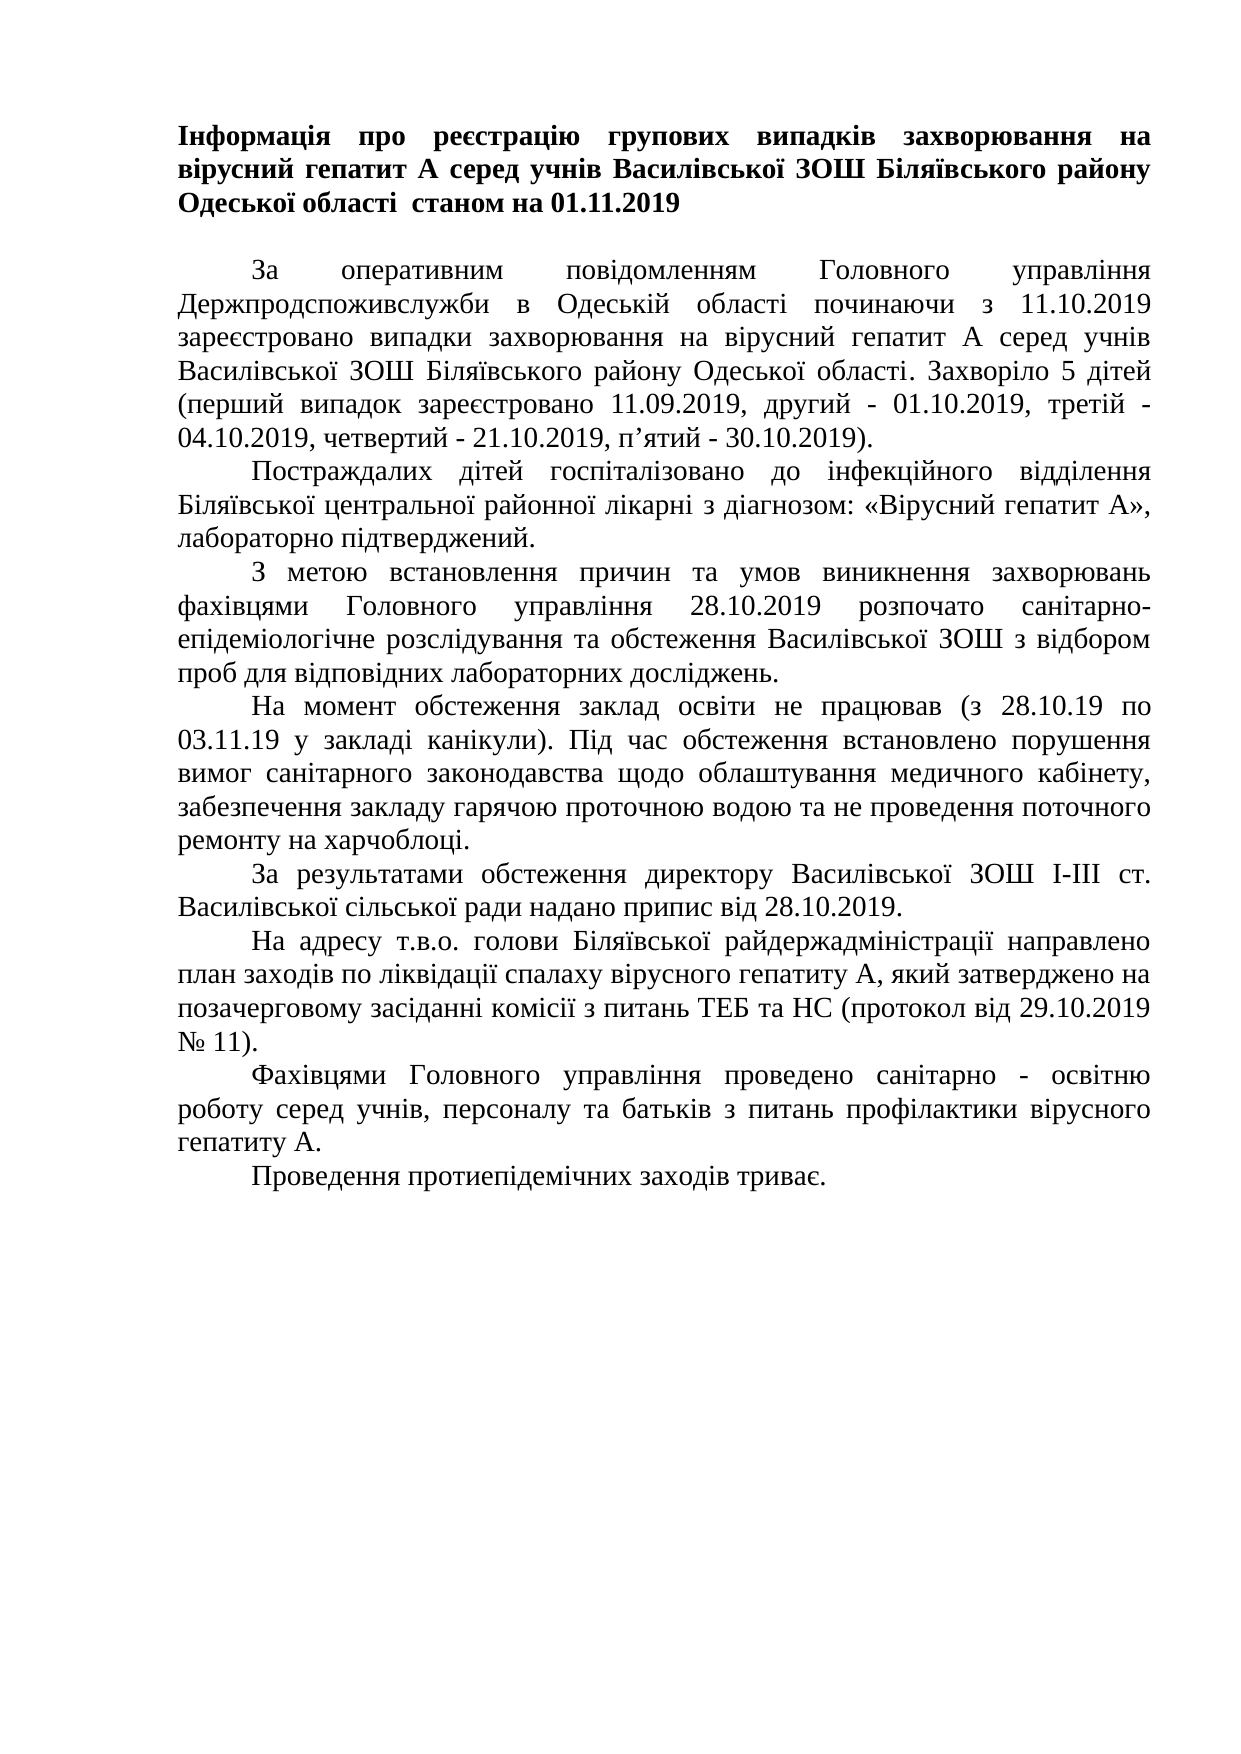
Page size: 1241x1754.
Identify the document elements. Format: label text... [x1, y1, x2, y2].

text З метою встановлення причин та умов виникнення захворювань фахівцями Головного управління 28.10.2019 розпочато санітарно-епідеміологічне розслідування та обстеження Василівської ЗОШ з відбором проб для відповідних лабораторних досліджень. [177, 554, 1152, 688]
text Фахівцями Головного управління проведено санітарно - освітню роботу серед учнів, персоналу та батьків з питань профілактики вірусного гепатиту А. [177, 1057, 1152, 1158]
text Постраждалих дітей госпіталізовано до інфекційного відділення Біляївської центральної районної лікарні з діагнозом: «Вірусний гепатит А», лабораторно підтверджений. [177, 453, 1152, 554]
text Проведення протиепідемічних заходів триває. [177, 1158, 1152, 1191]
text На момент обстеження заклад освіти не працював (з 28.10.19 по 03.11.19 у закладі канікули). Під час обстеження встановлено порушення вимог санітарного законодавства щодо облаштування медичного кабінету, забезпечення закладу гарячою проточною водою та не проведення поточного ремонту на харчоблоці. [177, 688, 1152, 856]
text За результатами обстеження директору Василівської ЗОШ І-ІІІ ст. Василівської сільської ради надано припис від 28.10.2019. [177, 856, 1152, 923]
text За оперативним повідомленням Головного управління Держпродспоживслужби в Одеській області починаючи з 11.10.2019 зареєстровано випадки захворювання на вірусний гепатит А серед учнів Василівської ЗОШ Біляївського району Одеської області. Захворіло 5 дітей (перший випадок зареєстровано 11.09.2019, другий - 01.10.2019, третій - 04.10.2019, четвертий - 21.10.2019, п’ятий - 30.10.2019). [177, 252, 1152, 453]
text Інформація про реєстрацію групових випадків захворювання на вірусний гепатит А серед учнів Василівської ЗОШ Біляївського району Одеської області станом на 01.11.2019 [177, 118, 1152, 219]
text На адресу т.в.о. голови Біляївської райдержадміністрації направлено план заходів по ліквідації спалаху вірусного гепатиту А, який затверджено на позачерговому засіданні комісії з питань ТЕБ та НС (протокол від 29.10.2019 № 11). [177, 923, 1152, 1057]
